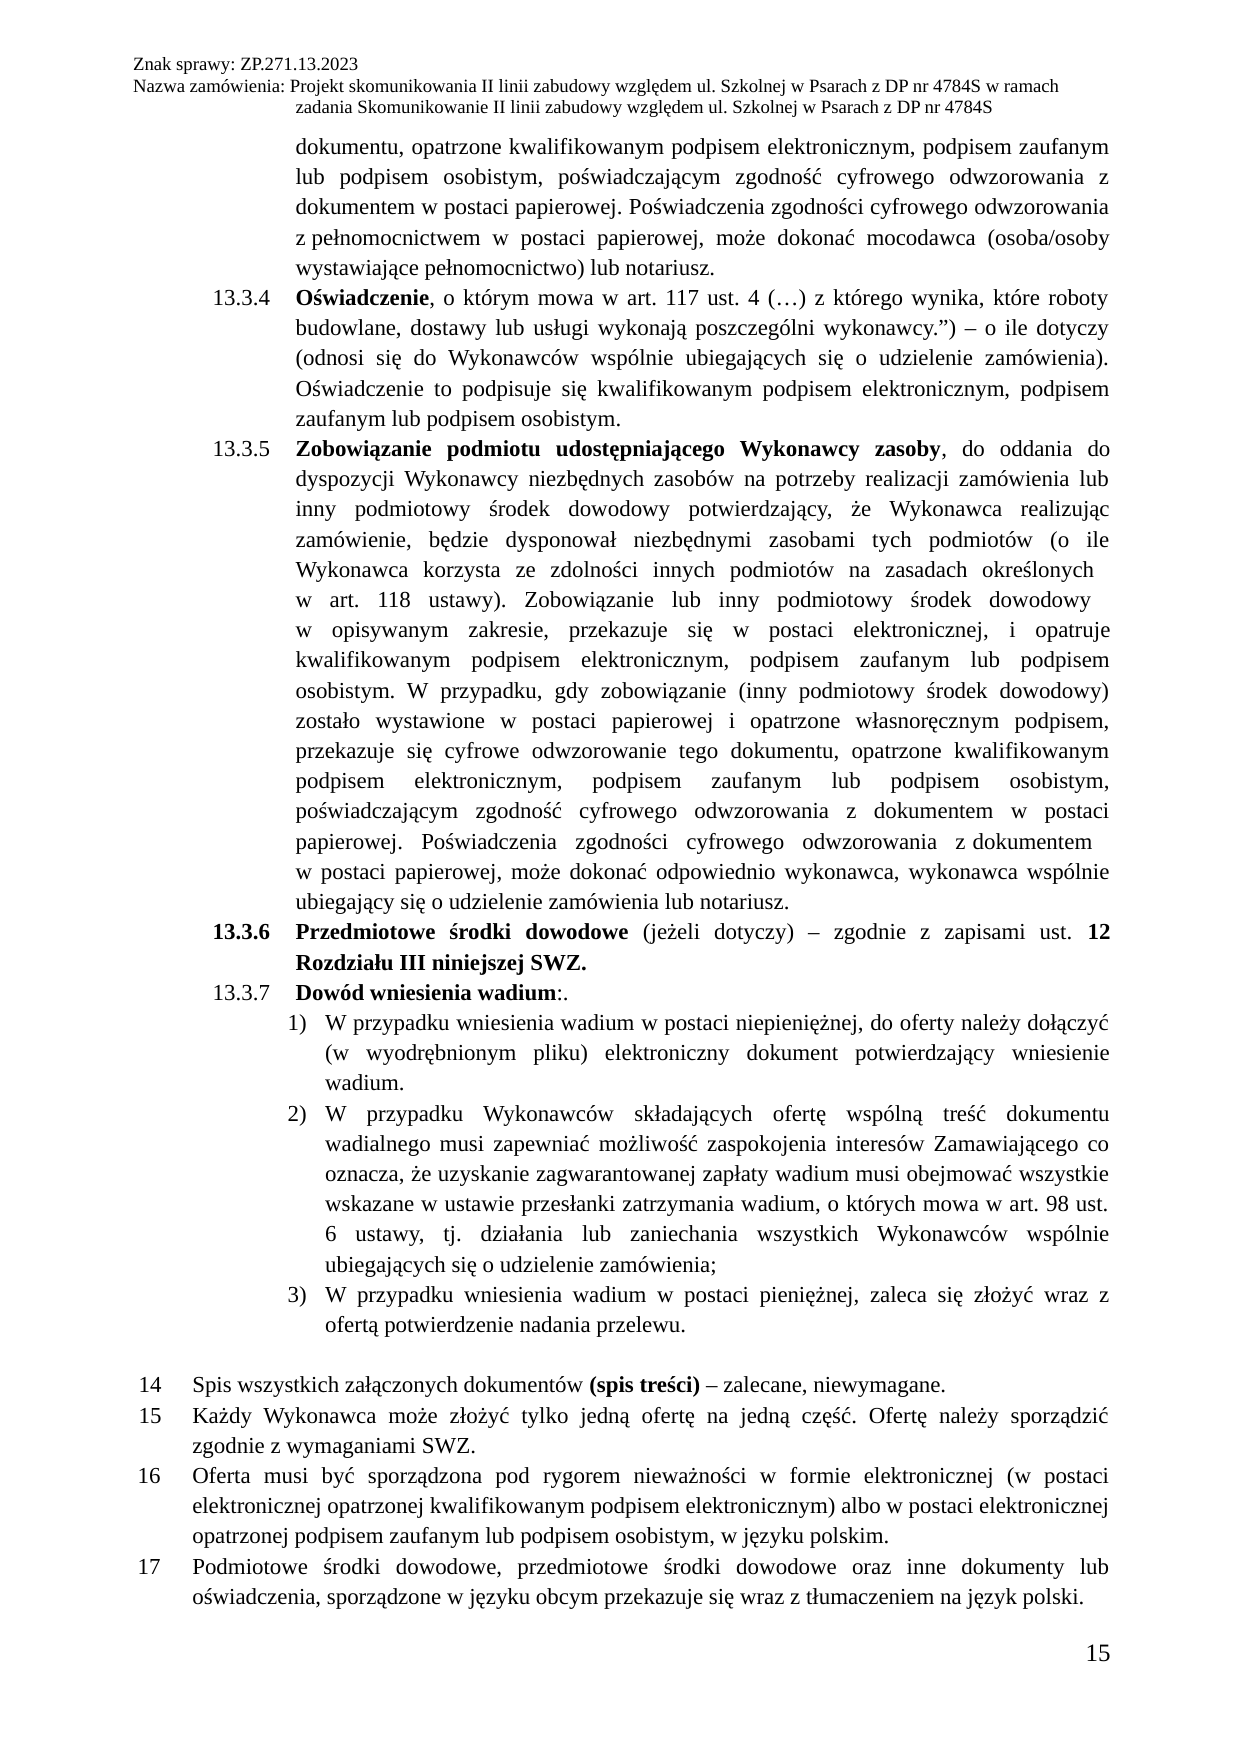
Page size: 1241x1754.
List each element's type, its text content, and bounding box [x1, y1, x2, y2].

list Oferta musi być sporządzona pod rygorem nieważności w formie elektronicznej (w postaci elektronicznej opatrzonej kwalifikowanym podpisem elektronicznym) albo w postaci elektronicznej opatrzonej podpisem zaufanym lub podpisem osobistym, w języku polskim. [132, 1462, 1110, 1549]
list W przypadku wniesienia wadium w postaci pieniężnej, zaleca się złożyć wraz z ofertą potwierdzenie nadania przelewu. [287, 1281, 1110, 1337]
list W przypadku Wykonawców składających ofertę wspólną treść dokumentu wadialnego musi zapewniać możliwość zaspokojenia interesów Zamawiającego co oznacza, że uzyskanie zagwarantowanej zapłaty wadium musi obejmować wszystkie wskazane w ustawie przesłanki zatrzymania wadium, o których mowa w art. 98 ust. 6 ustawy, tj. działania lub zaniechania wszystkich Wykonawców wspólnie ubiegających się o udzielenie zamówienia; [287, 1099, 1110, 1277]
list Oświadczenie, o którym mowa w art. 117 ust. 4 (…) z którego wynika, które roboty budowlane, dostawy lub usługi wykonają poszczególni wykonawcy.”) – o ile dotyczy (odnosi się do Wykonawców wspólnie ubiegających się o udzielenie zamówienia). Oświadczenie to podpisuje się kwalifikowanym podpisem elektronicznym, podpisem zaufanym lub podpisem osobistym. [207, 284, 1110, 431]
list Przedmiotowe środki dowodowe (jeżeli dotyczy) – zgodnie z zapisami ust. 12 Rozdziału III niniejszej SWZ. [207, 918, 1110, 975]
list Spis wszystkich załączonych dokumentów (spis treści) – zalecane, niewymagane. [133, 1371, 1110, 1398]
list Dowód wniesienia wadium:. [207, 979, 1110, 1005]
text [295, 133, 1110, 280]
list W przypadku wniesienia wadium w postaci niepieniężnej, do oferty należy dołączyć (w wyodrębnionym pliku) elektroniczny dokument potwierdzający wniesienie wadium. [287, 1009, 1110, 1096]
list Każdy Wykonawca może złożyć tylko jedną ofertę na jedną część. Ofertę należy sporządzić zgodnie z wymaganiami SWZ. [133, 1402, 1110, 1458]
list Zobowiązanie podmiotu udostępniającego Wykonawcy zasoby, do oddania do dyspozycji Wykonawcy niezbędnych zasobów na potrzeby realizacji zamówienia lub inny podmiotowy środek dowodowy potwierdzający, że Wykonawca realizując zamówienie, będzie dysponował niezbędnymi zasobami tych podmiotów (o ile Wykonawca korzysta ze zdolności innych podmiotów na zasadach określonych w art. 118 ustawy). Zobowiązanie lub inny podmiotowy środek dowodowy w opisywanym zakresie, przekazuje się w postaci elektronicznej, i opatruje kwalifikowanym podpisem elektronicznym, podpisem zaufanym lub podpisem osobistym. W przypadku, gdy zobowiązanie (inny podmiotowy środek dowodowy) zostało wystawione w postaci papierowej i opatrzone własnoręcznym podpisem, przekazuje się cyfrowe odwzorowanie tego dokumentu, opatrzone kwalifikowanym podpisem elektronicznym, podpisem zaufanym lub podpisem osobistym, poświadczającym zgodność cyfrowego odwzorowania z dokumentem w postaci papierowej. Poświadczenia zgodności cyfrowego odwzorowania z dokumentem w postaci papierowej, może dokonać odpowiednio wykonawca, wykonawca wspólnie ubiegający się o udzielenie zamówienia lub notariusz. [207, 435, 1110, 914]
list Podmiotowe środki dowodowe, przedmiotowe środki dowodowe oraz inne dokumenty lub oświadczenia, sporządzone w języku obcym przekazuje się wraz z tłumaczeniem na język polski. [132, 1553, 1110, 1609]
